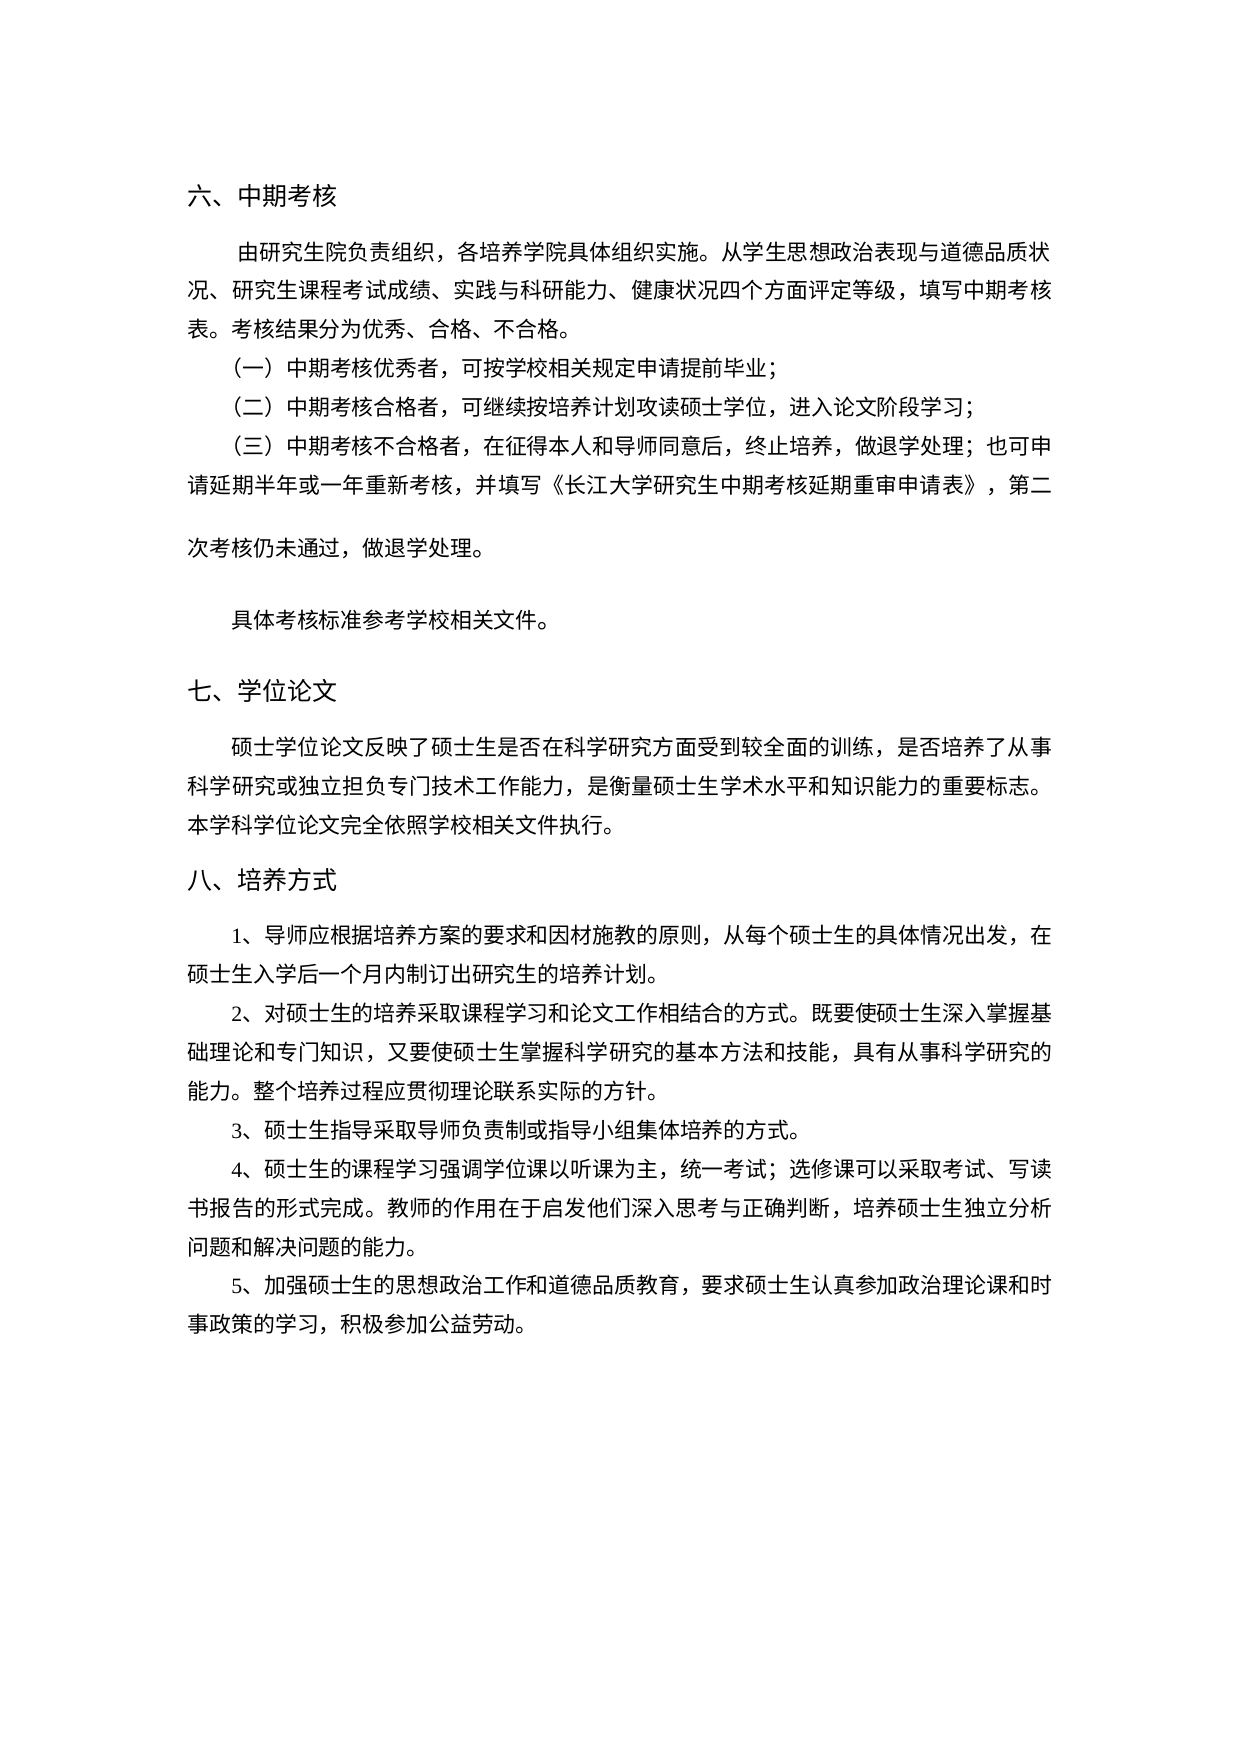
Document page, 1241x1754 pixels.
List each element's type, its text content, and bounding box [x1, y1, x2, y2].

text 3、硕士生指导采取导师负责制或指导小组集体培养的方式。 [187, 1112, 1053, 1145]
text 六、中期考核 [187, 162, 1053, 227]
text 硕士学位论文反映了硕士生是否在科学研究方面受到较全面的训练，是否培养了从事科学研究或独立担负专门技术工作能力，是衡量硕士生学术水平和知识能力的重要标志。本学科学位论文完全依照学校相关文件执行。 [187, 729, 1053, 840]
text 七、学位论文 [187, 657, 1053, 722]
text （二）中期考核合格者，可继续按培养计划攻读硕士学位，进入论文阶段学习； [187, 389, 1053, 422]
text 具体考核标准参考学校相关文件。 [187, 585, 1053, 650]
text 由研究生院负责组织，各培养学院具体组织实施。从学生思想政治表现与道德品质状况、研究生课程考试成绩、实践与科研能力、健康状况四个方面评定等级，填写中期考核表。考核结果分为优秀、合格、不合格。 [187, 234, 1053, 344]
text 八、培养方式 [187, 846, 1053, 911]
text 5、加强硕士生的思想政治工作和道德品质教育，要求硕士生认真参加政治理论课和时事政策的学习，积极参加公益劳动。 [187, 1268, 1053, 1339]
text （一）中期考核优秀者，可按学校相关规定申请提前毕业； [187, 351, 1053, 383]
text 1、导师应根据培养方案的要求和因材施教的原则，从每个硕士生的具体情况出发，在硕士生入学后一个月内制订出研究生的培养计划。 [187, 918, 1053, 989]
text （三）中期考核不合格者，在征得本人和导师同意后，终止培养，做退学处理；也可申请延期半年或一年重新考核，并填写《长江大学研究生中期考核延期重审申请表》，第二次考核仍未通过，做退学处理。 [187, 428, 1053, 578]
text 4、硕士生的课程学习强调学位课以听课为主，统一考试；选修课可以采取考试、写读书报告的形式完成。教师的作用在于启发他们深入思考与正确判断，培养硕士生独立分析问题和解决问题的能力。 [187, 1151, 1053, 1262]
text 2、对硕士生的培养采取课程学习和论文工作相结合的方式。既要使硕士生深入掌握基础理论和专门知识，又要使硕士生掌握科学研究的基本方法和技能，具有从事科学研究的能力。整个培养过程应贯彻理论联系实际的方针。 [187, 996, 1053, 1106]
